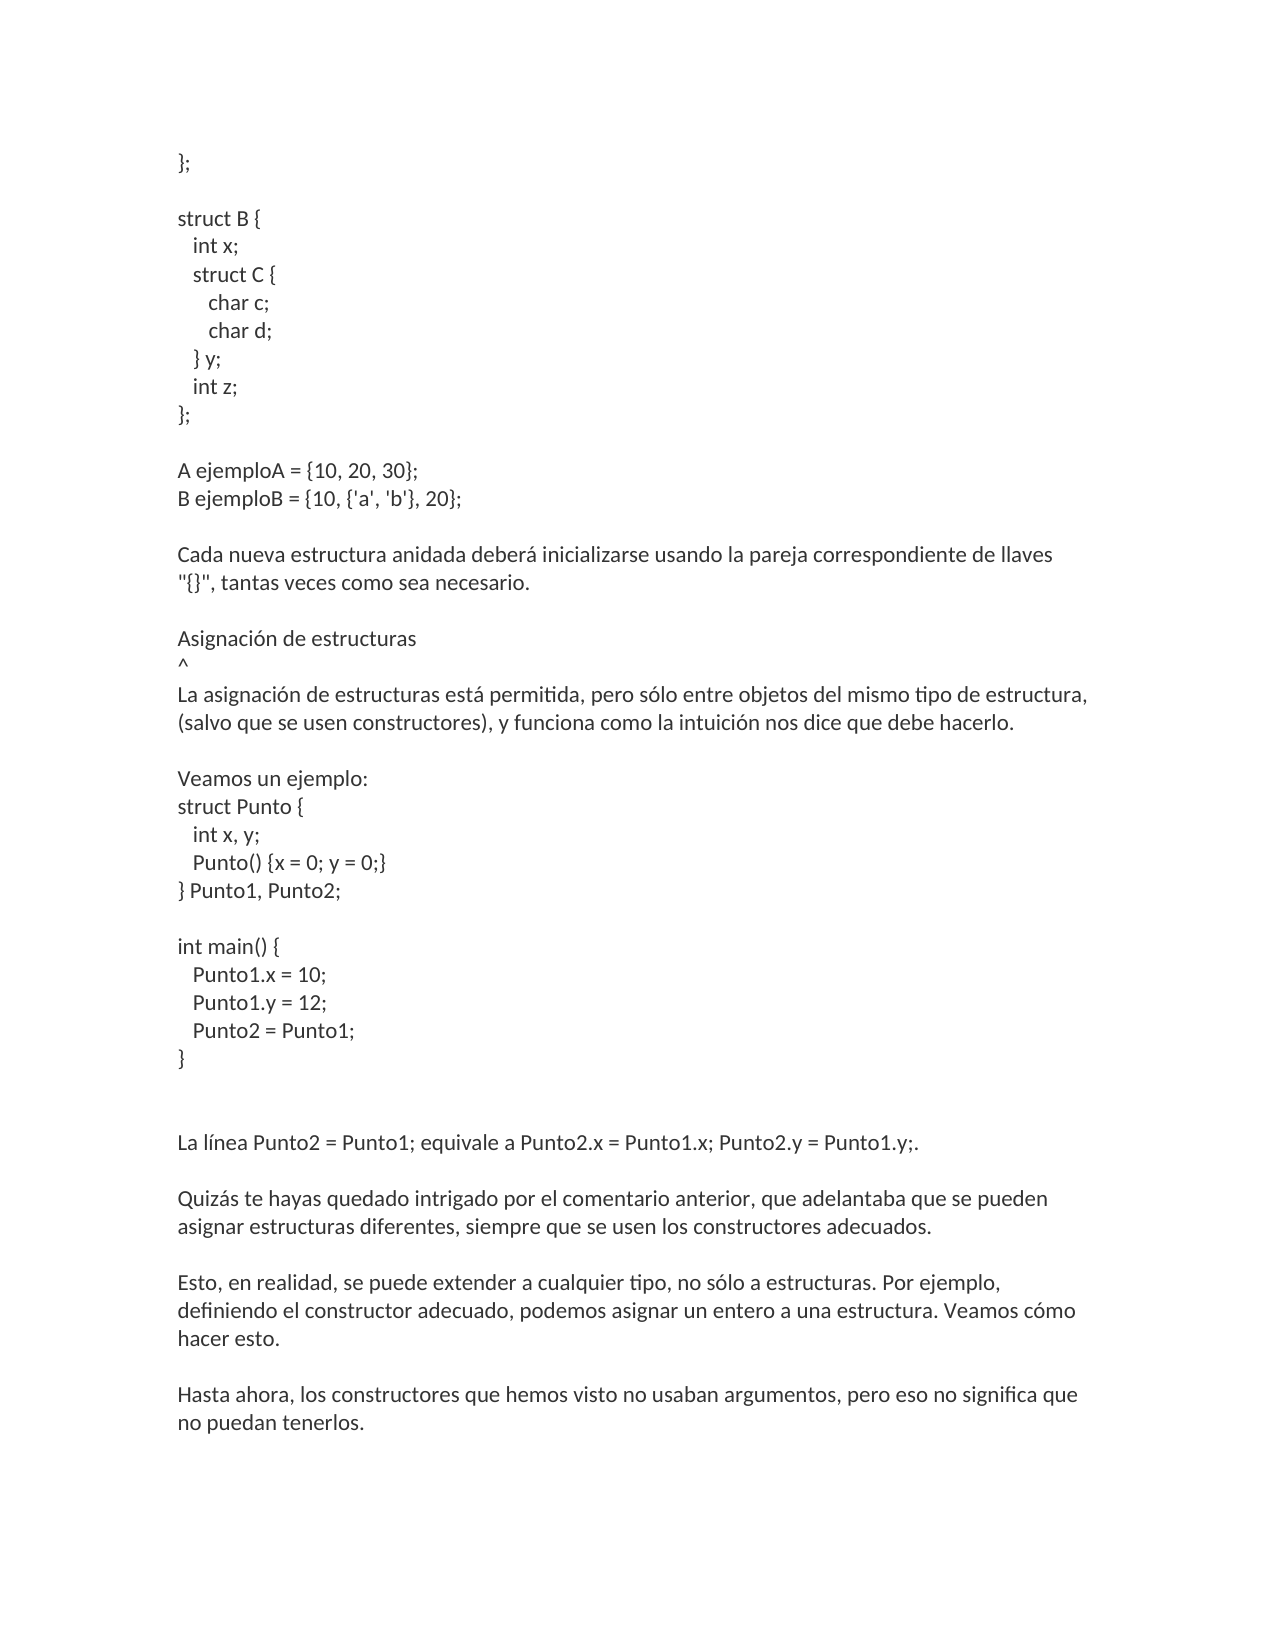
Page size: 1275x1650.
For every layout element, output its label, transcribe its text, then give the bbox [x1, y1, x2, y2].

text Punto2 = Punto1; [177, 1016, 1098, 1044]
text } [177, 1044, 1098, 1072]
text Hasta ahora, los constructores que hemos visto no usaban argumentos, pero eso no significa que no puedan tenerlos. [177, 1381, 1098, 1437]
text Asignación de estructuras [177, 624, 1098, 652]
text int main() { [177, 932, 1098, 960]
text } Punto1, Punto2; [177, 876, 1098, 904]
text Veamos un ejemplo: [177, 764, 1098, 792]
text struct C { [177, 260, 1098, 288]
text Punto1.x = 10; [177, 960, 1098, 988]
text int x; [177, 232, 1098, 260]
text La línea Punto2 = Punto1; equivale a Punto2.x = Punto1.x; Punto2.y = Punto1.y;. [177, 1128, 1098, 1156]
text struct Punto { [177, 792, 1098, 820]
text Cada nueva estructura anidada deberá inicializarse usando la pareja correspondiente de llaves "{}", tantas veces como sea necesario. [177, 540, 1098, 596]
text struct B { [177, 204, 1098, 232]
text Punto() {x = 0; y = 0;} [177, 848, 1098, 876]
text B ejemploB = {10, {'a', 'b'}, 20}; [177, 484, 1098, 512]
text char c; [177, 288, 1098, 316]
text A ejemploA = {10, 20, 30}; [177, 456, 1098, 484]
text Esto, en realidad, se puede extender a cualquier tipo, no sólo a estructuras. Por ejemplo, definiendo el constructor adecuado, podemos asignar un entero a una estructura. Veamos cómo hacer esto. [177, 1268, 1098, 1352]
text ^ [177, 652, 1098, 680]
text int x, y; [177, 820, 1098, 848]
text } y; [177, 344, 1098, 372]
text int z; [177, 372, 1098, 400]
text Quizás te hayas quedado intrigado por el comentario anterior, que adelantaba que se pueden asignar estructuras diferentes, siempre que se usen los constructores adecuados. [177, 1184, 1098, 1240]
text }; [177, 148, 1098, 176]
text La asignación de estructuras está permitida, pero sólo entre objetos del mismo tipo de estructura, (salvo que se usen constructores), y funciona como la intuición nos dice que debe hacerlo. [177, 680, 1098, 736]
text char d; [177, 316, 1098, 344]
text Punto1.y = 12; [177, 988, 1098, 1016]
text }; [177, 400, 1098, 428]
